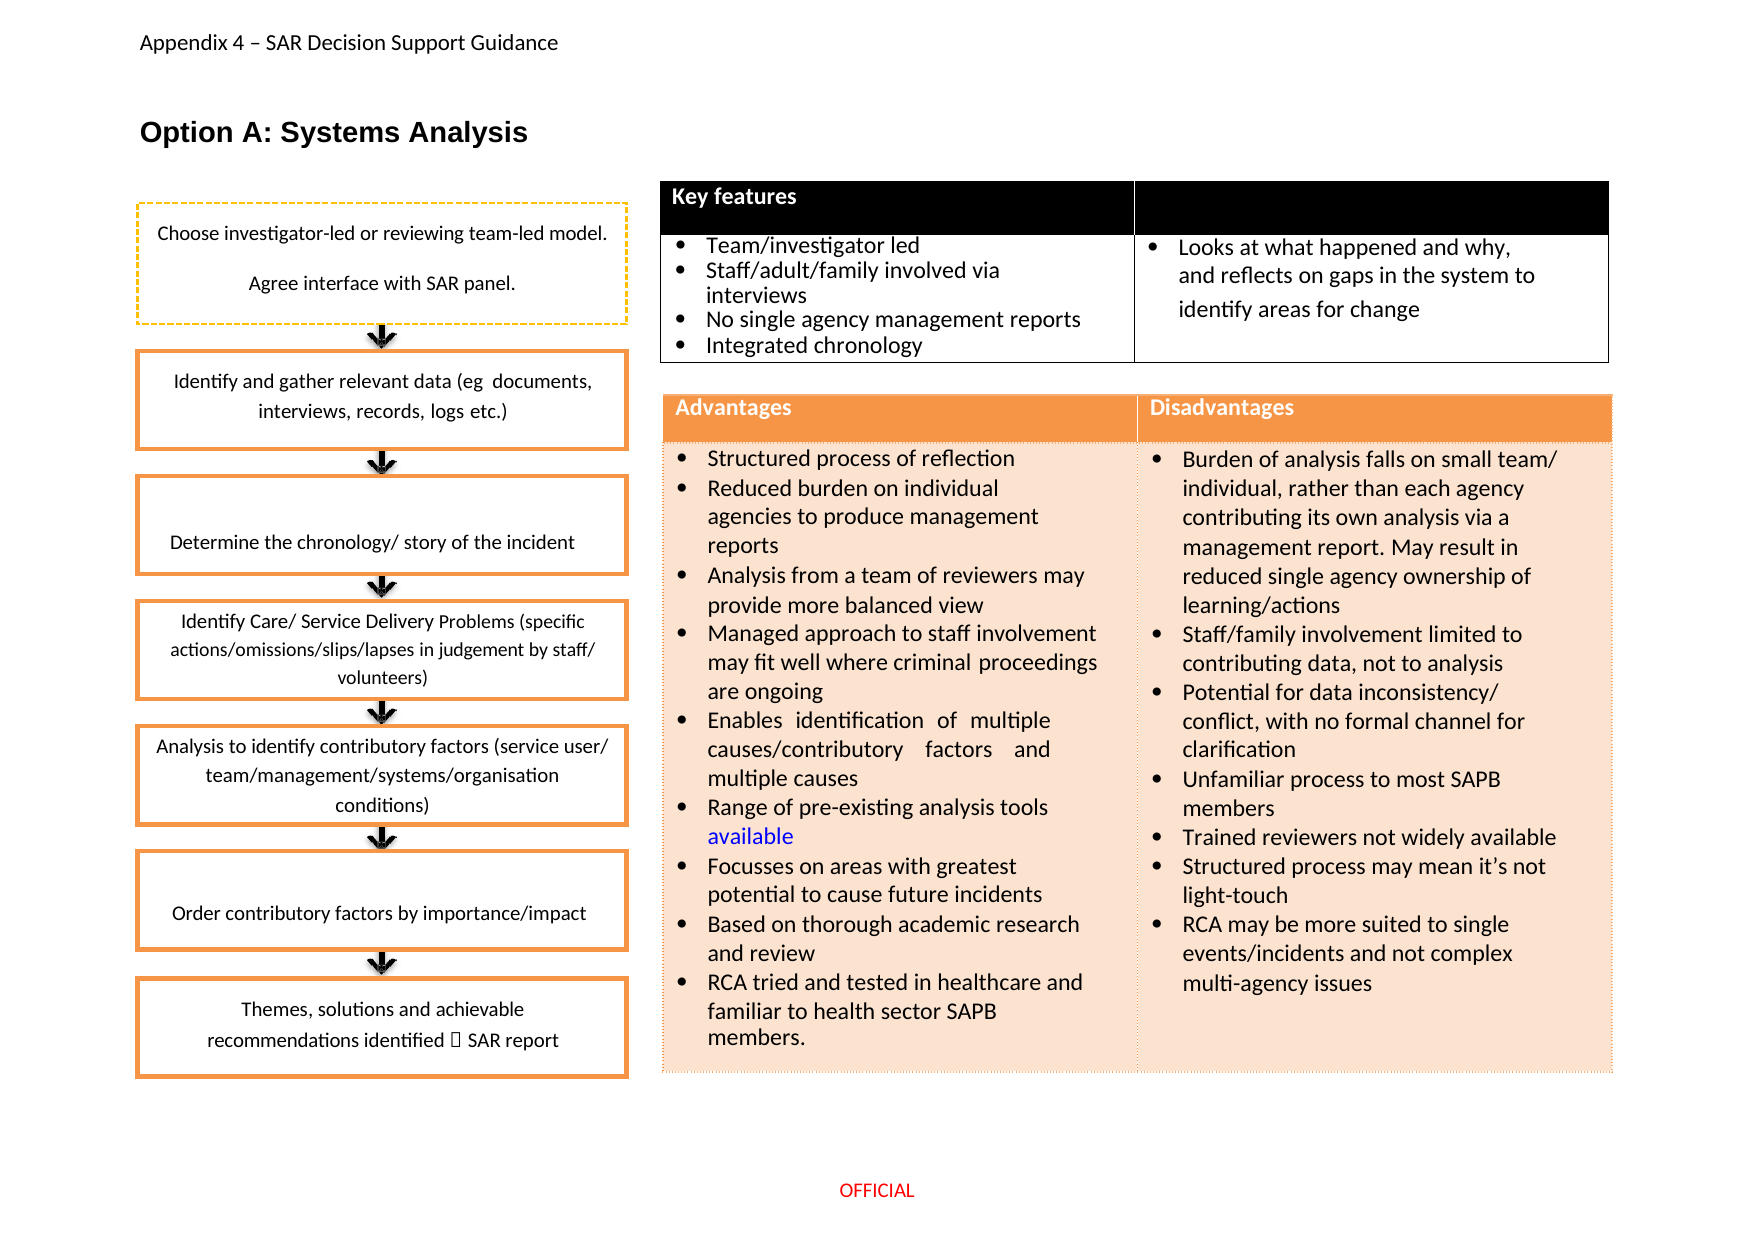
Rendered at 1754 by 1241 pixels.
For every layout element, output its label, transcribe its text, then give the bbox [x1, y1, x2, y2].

picture [343, 952, 420, 976]
list Option A: Systems Analysis [139, 114, 1623, 148]
picture [343, 701, 420, 724]
picture [343, 576, 420, 599]
picture [343, 827, 420, 849]
picture [343, 324, 420, 349]
picture [343, 451, 420, 474]
